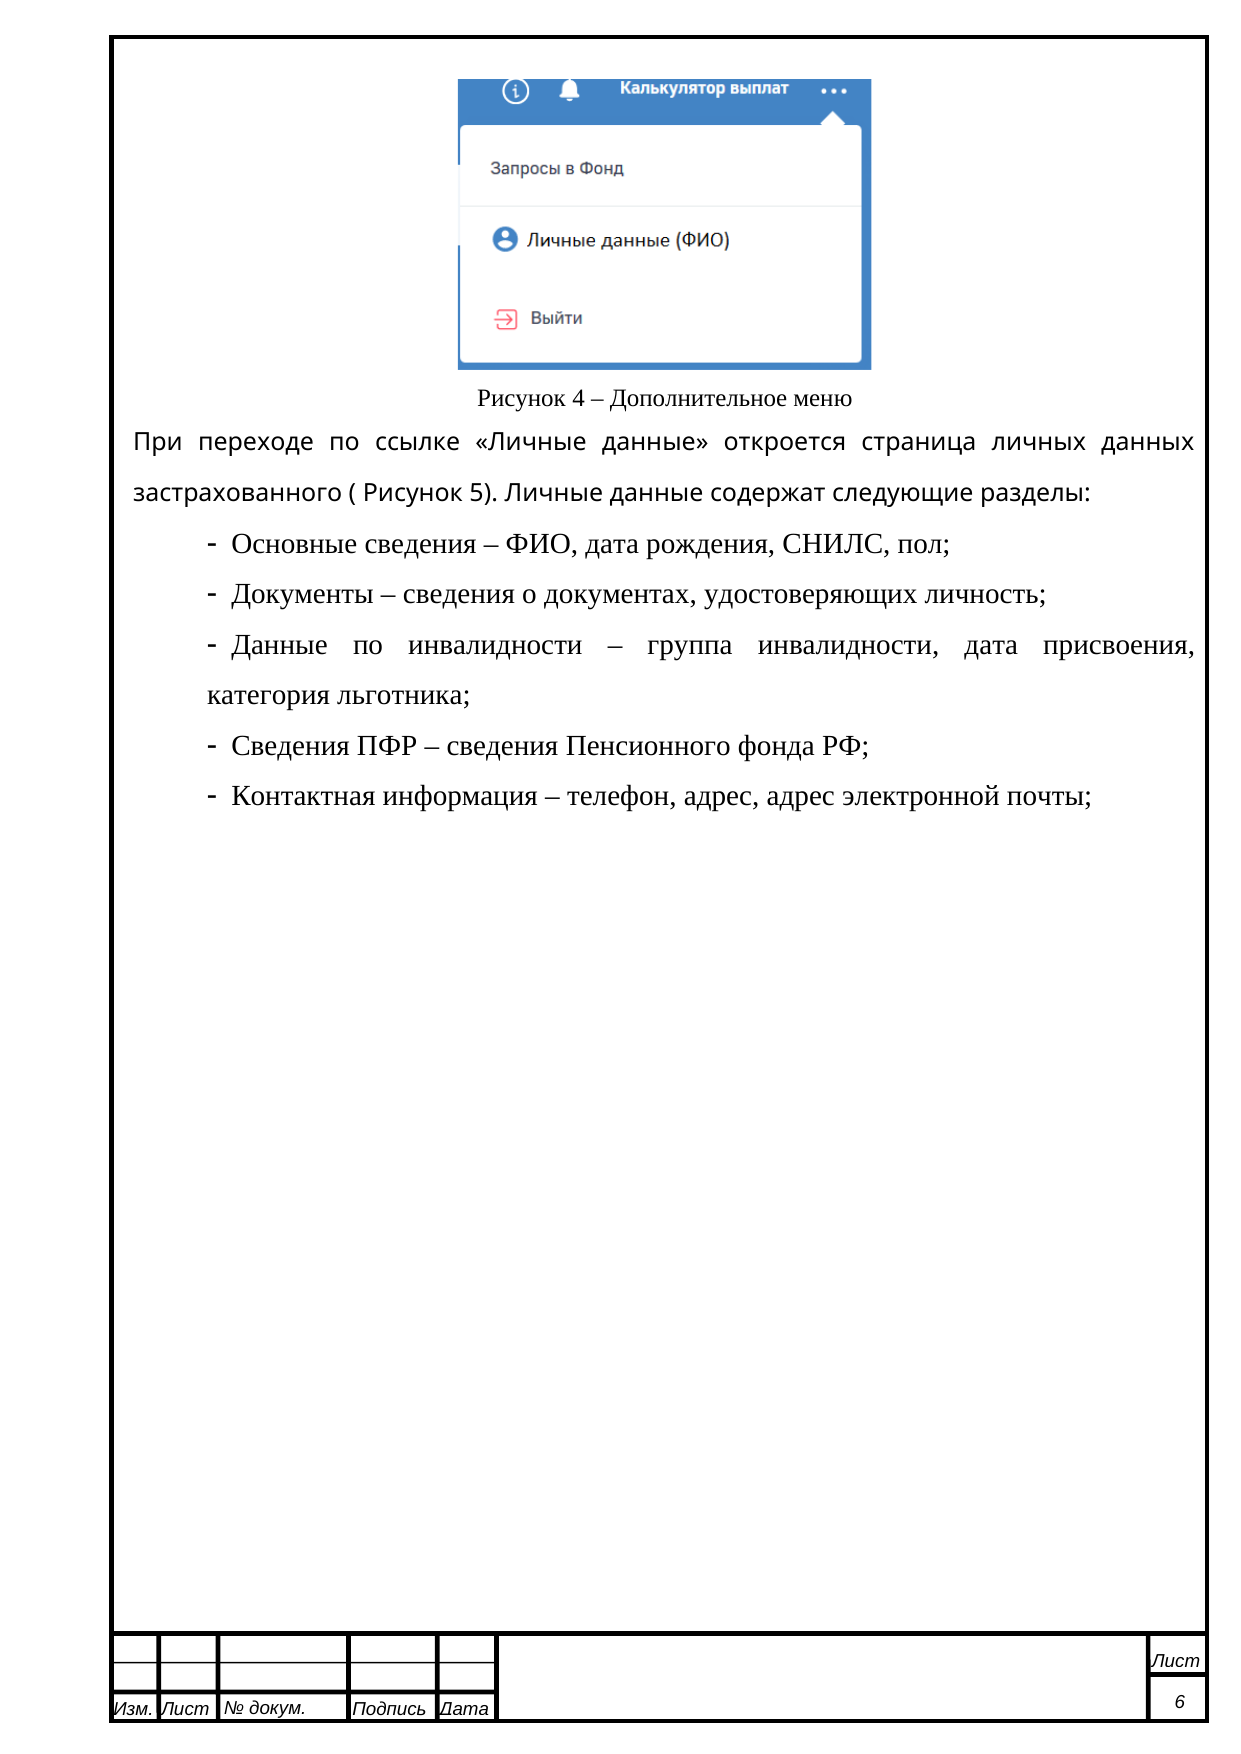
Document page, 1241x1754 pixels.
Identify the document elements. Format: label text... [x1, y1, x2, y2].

text Контактная информация – телефон, адрес, адрес электронной почты; [207, 778, 1196, 812]
text Сведения ПФР – сведения Пенсионного фонда РФ; [207, 728, 1196, 761]
text При переходе по ссылке «Личные данные» откроется страница личных данных застрахованного ( Рисунок 5). Личные данные содержат следующие разделы: [133, 424, 1196, 509]
picture [457, 79, 872, 371]
text Рисунок 4 – Дополнительное меню [133, 383, 1196, 411]
text Основные сведения – ФИО, дата рождения, СНИЛС, пол; [207, 526, 1196, 560]
text Данные по инвалидности – группа инвалидности, дата присвоения, категория льготника; [207, 627, 1196, 711]
text Документы – сведения о документах, удостоверяющих личность; [207, 576, 1196, 610]
